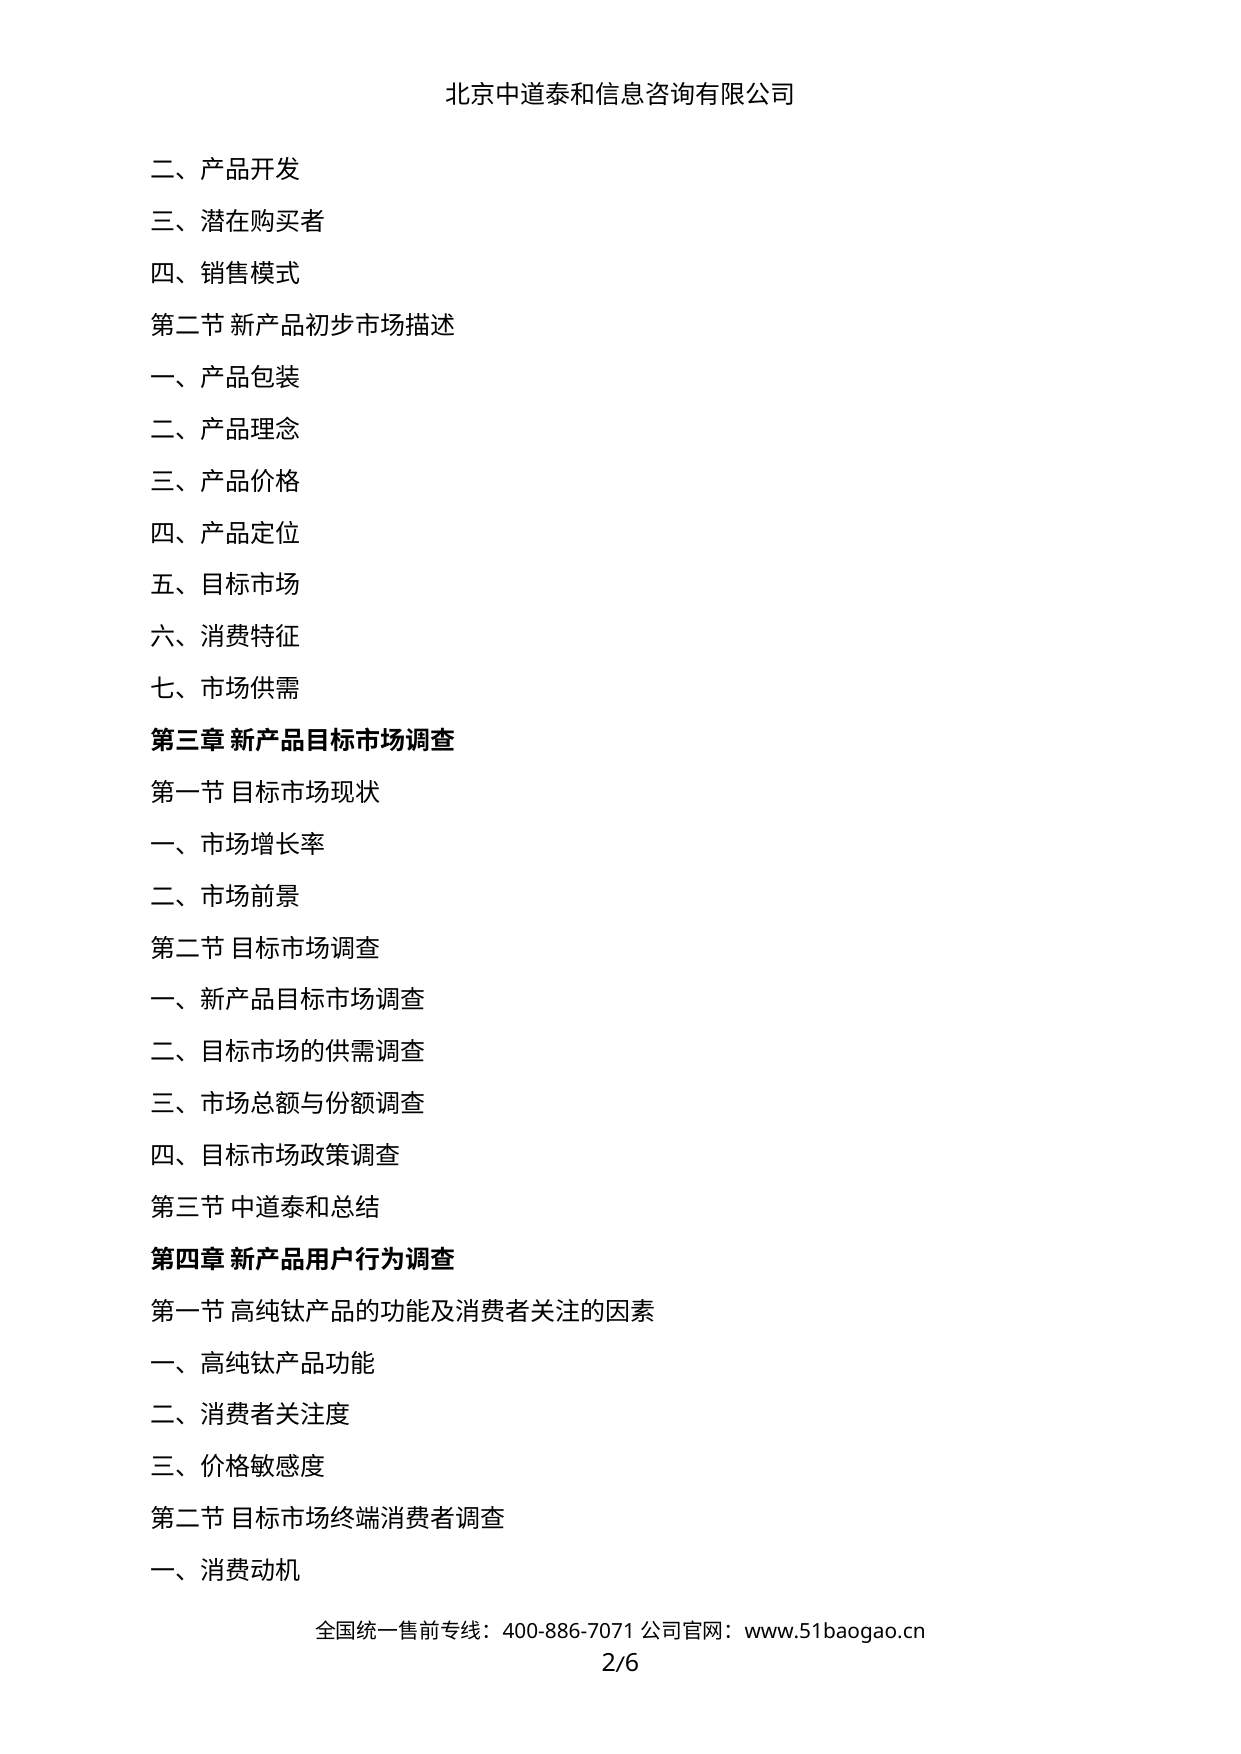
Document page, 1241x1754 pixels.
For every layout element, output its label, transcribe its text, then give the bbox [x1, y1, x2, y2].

text 四、产品定位 [150, 513, 1090, 549]
text 一、高纯钛产品功能 [150, 1343, 1090, 1379]
text 一、市场增长率 [150, 824, 1090, 861]
text 第二节 新产品初步市场描述 [150, 306, 1090, 342]
text 六、消费特征 [150, 617, 1090, 653]
text 二、产品开发 [150, 150, 1090, 186]
text 第二节 目标市场调查 [150, 928, 1090, 964]
text 五、目标市场 [150, 565, 1090, 601]
text 第三章 新产品目标市场调查 [150, 721, 1090, 757]
text 七、市场供需 [150, 669, 1090, 705]
text 一、产品包装 [150, 357, 1090, 394]
text 二、消费者关注度 [150, 1395, 1090, 1431]
text 第三节 中道泰和总结 [150, 1187, 1090, 1224]
text 三、市场总额与份额调查 [150, 1084, 1090, 1120]
text 三、潜在购买者 [150, 202, 1090, 238]
text 二、目标市场的供需调查 [150, 1032, 1090, 1068]
text 一、新产品目标市场调查 [150, 980, 1090, 1016]
text 三、价格敏感度 [150, 1447, 1090, 1483]
text 二、产品理念 [150, 409, 1090, 446]
text 第一节 目标市场现状 [150, 772, 1090, 809]
text 第二节 目标市场终端消费者调查 [150, 1499, 1090, 1535]
text 二、市场前景 [150, 876, 1090, 912]
text 四、销售模式 [150, 254, 1090, 290]
text 第四章 新产品用户行为调查 [150, 1239, 1090, 1276]
text 第一节 高纯钛产品的功能及消费者关注的因素 [150, 1291, 1090, 1327]
text 四、目标市场政策调查 [150, 1136, 1090, 1172]
text 三、产品价格 [150, 461, 1090, 497]
text 一、消费动机 [150, 1551, 1090, 1587]
